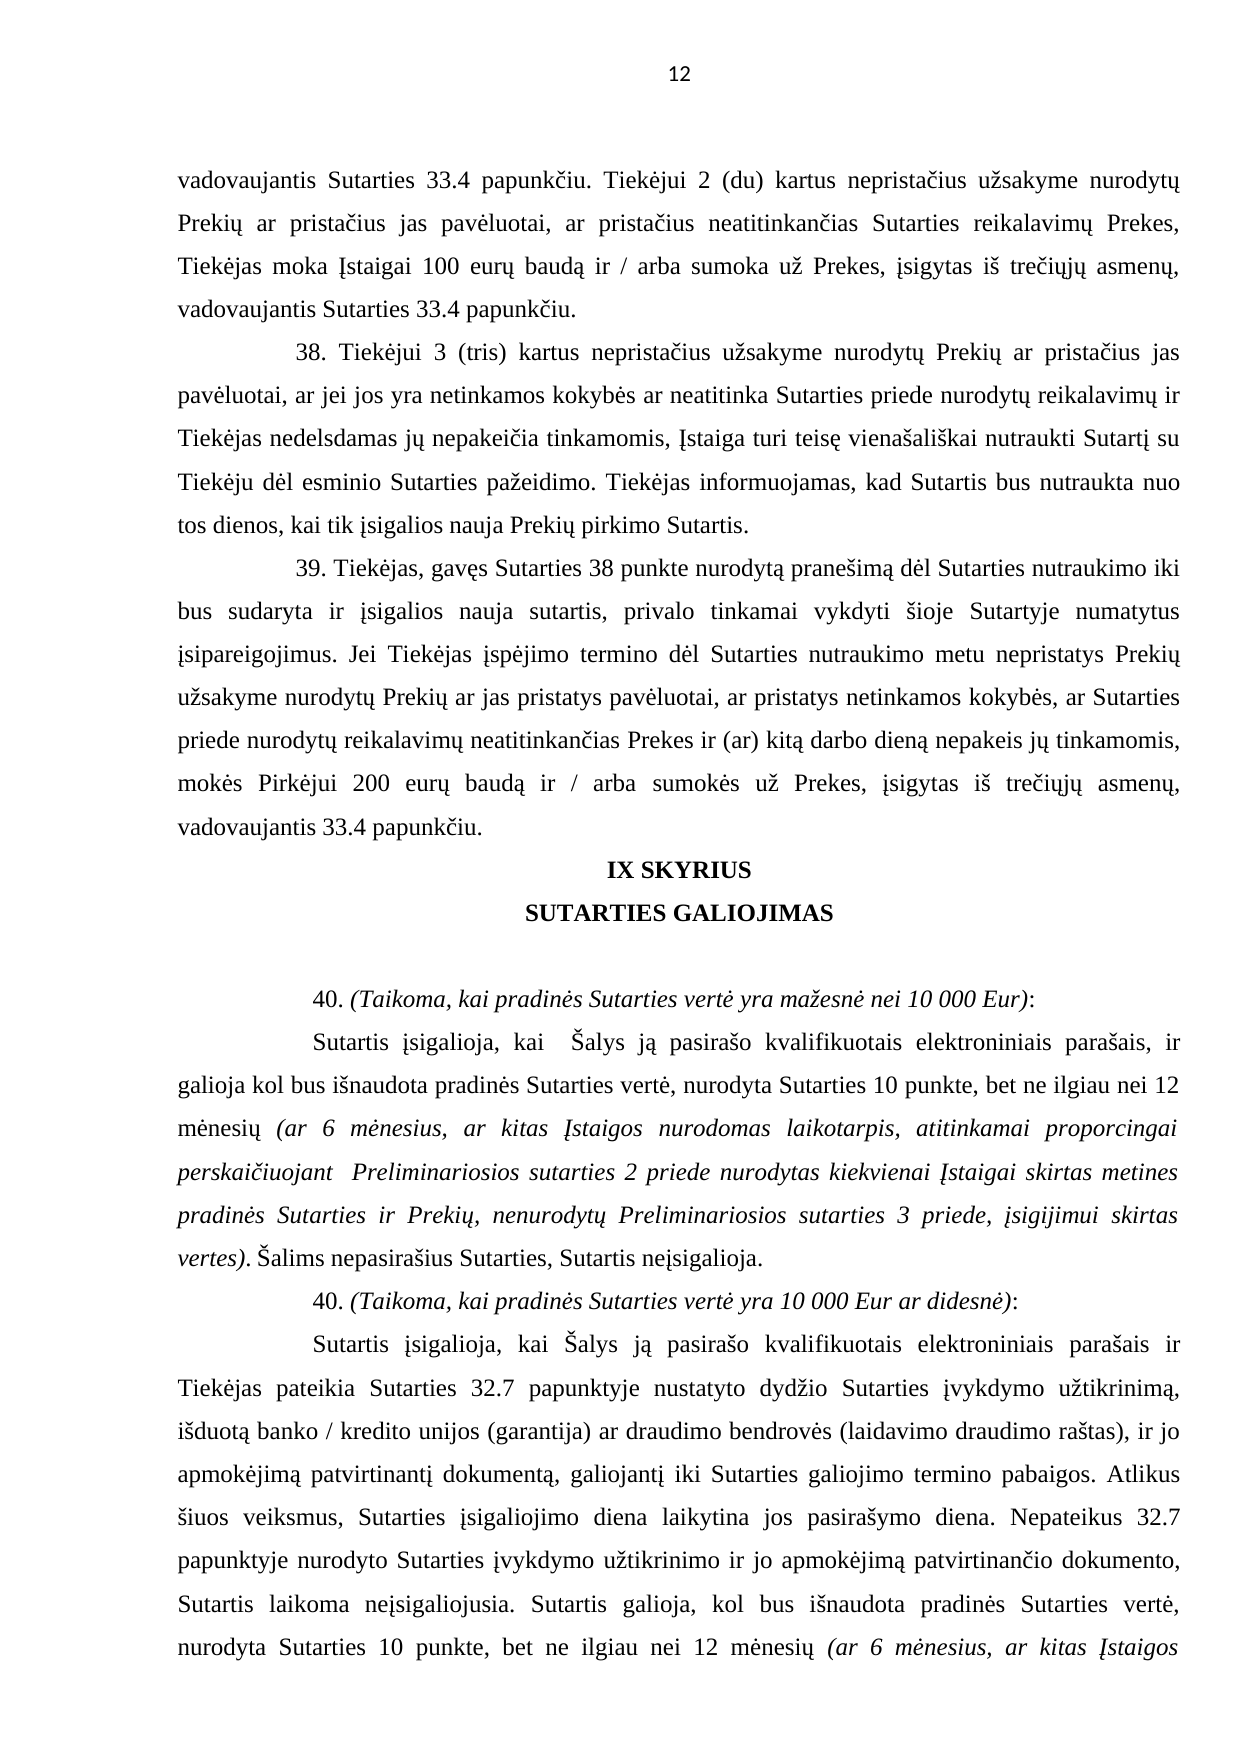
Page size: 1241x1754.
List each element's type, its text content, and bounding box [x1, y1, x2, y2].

text 38. Tiekėjui 3 (tris) kartus nepristačius užsakyme nurodytų Prekių ar pristačius jas pavėluotai, ar jei jos yra netinkamos kokybės ar neatitinka Sutarties priede nurodytų reikalavimų ir Tiekėjas nedelsdamas jų nepakeičia tinkamomis, Įstaiga turi teisę vienašališkai nutraukti Sutartį su Tiekėju dėl esminio Sutarties pažeidimo. Tiekėjas informuojamas, kad Sutartis bus nutraukta nuo tos dienos, kai tik įsigalios nauja Prekių pirkimo Sutartis. [177, 337, 1181, 538]
text IX SKYRIUS [177, 855, 1181, 883]
text 39. Tiekėjas, gavęs Sutarties 38 punkte nurodytą pranešimą dėl Sutarties nutraukimo iki bus sudaryta ir įsigalios nauja sutartis, privalo tinkamai vykdyti šioje Sutartyje numatytus įsipareigojimus. Jei Tiekėjas įspėjimo termino dėl Sutarties nutraukimo metu nepristatys Prekių užsakyme nurodytų Prekių ar jas pristatys pavėluotai, ar pristatys netinkamos kokybės, ar Sutarties priede nurodytų reikalavimų neatitinkančias Prekes ir (ar) kitą darbo dieną nepakeis jų tinkamomis, mokės Pirkėjui 200 eurų baudą ir / arba sumokės už Prekes, įsigytas iš trečiųjų asmenų, vadovaujantis 33.4 papunkčiu. [177, 553, 1181, 840]
text SUTARTIES GALIOJIMAS [177, 898, 1181, 927]
text 40. (Taikoma, kai pradinės Sutarties vertė yra mažesnė nei 10 000 Eur): [177, 984, 1181, 1013]
text Sutartis įsigalioja, kai Šalys ją pasirašo kvalifikuotais elektroniniais parašais, ir galioja kol bus išnaudota pradinės Sutarties vertė, nurodyta Sutarties 10 punkte, bet ne ilgiau nei 12 mėnesių (ar 6 mėnesius, ar kitas Įstaigos nurodomas laikotarpis, atitinkamai proporcingai perskaičiuojant Preliminariosios sutarties 2 priede nurodytas kiekvienai Įstaigai skirtas metines pradinės Sutarties ir Prekių, nenurodytų Preliminariosios sutarties 3 priede, įsigijimui skirtas vertes). Šalims nepasirašius Sutarties, Sutartis neįsigalioja. [177, 1027, 1181, 1272]
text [177, 1329, 1181, 1661]
text 40. (Taikoma, kai pradinės Sutarties vertė yra 10 000 Eur ar didesnė): [177, 1286, 1181, 1315]
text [177, 165, 1181, 323]
